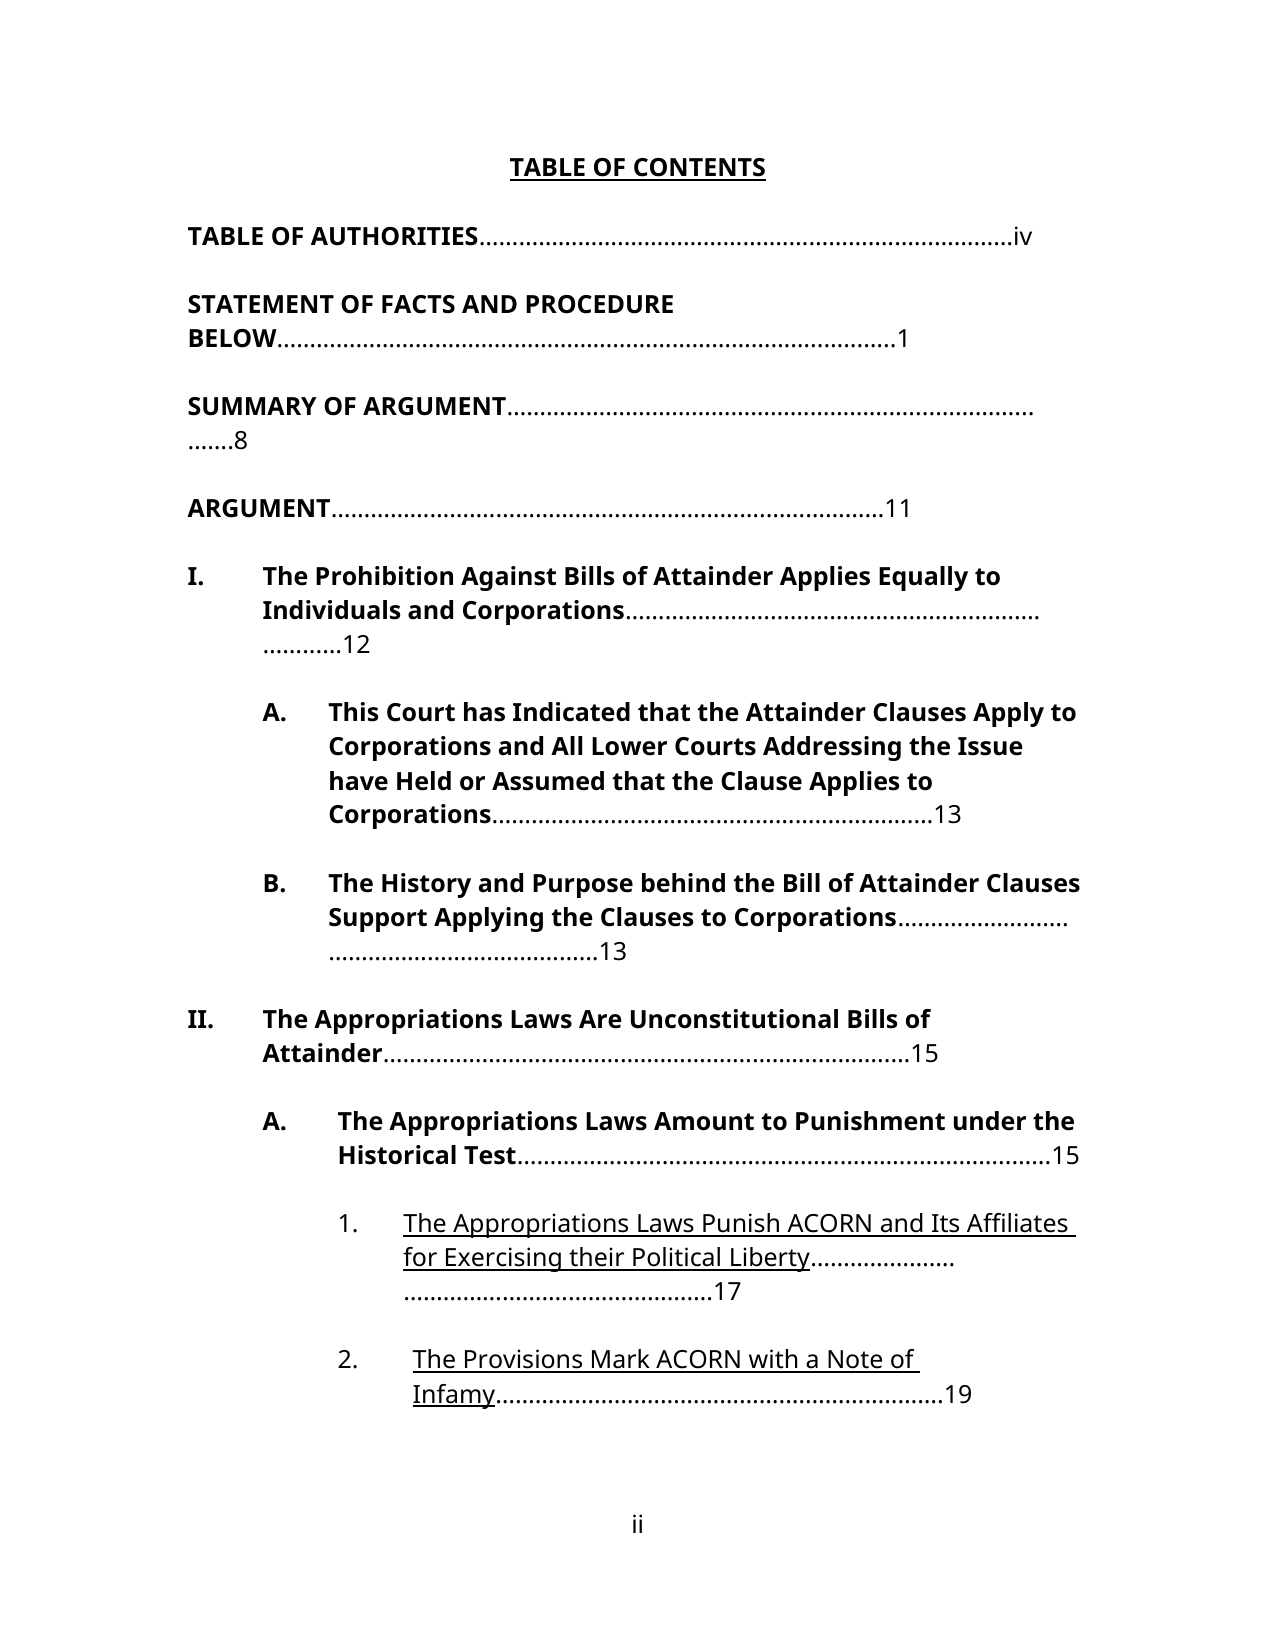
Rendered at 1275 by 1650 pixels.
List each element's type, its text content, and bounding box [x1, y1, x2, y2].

subtitle ARGUMENT………………….………………….………………….………………11 [187, 491, 1087, 525]
text TABLE OF CONTENTS [187, 150, 1087, 184]
subtitle The Appropriations Laws Are Unconstitutional Bills of Attainder…………………………………….……….………….………..…15 [187, 1002, 1087, 1070]
subtitle The History and Purpose behind the Bill of Attainder Clauses Support Applying the Clauses to Corporations….………………….……………………..……………13 [262, 865, 1087, 967]
subtitle The Appropriations Laws Punish ACORN and Its Affiliates for Exercising their Political Liberty………………….………………….…………………….17 [337, 1206, 1087, 1308]
subtitle The Appropriations Laws Amount to Punishment under the Historical Test………………….………………………………...…………..…...15 [262, 1104, 1087, 1172]
subtitle TABLE OF AUTHORITIES………………….………………….………………..…..…………iv [187, 218, 1087, 252]
subtitle The Provisions Mark ACORN with a Note of Infamy………………….………………….……………..…….19 [337, 1342, 1087, 1410]
subtitle STATEMENT OF FACTS AND PROCEDURE BELOW………………………………………………………………………..…...…..1 [187, 286, 1087, 354]
subtitle SUMMARY OF ARGUMENT………………….…………………………………....…………...…….8 [187, 388, 1087, 457]
subtitle The Prohibition Against Bills of Attainder Applies Equally to Individuals and Corporations………………….………………………….……….……...…12 [187, 559, 1087, 661]
subtitle This Court has Indicated that the Attainder Clauses Apply to Corporations and All Lower Courts Addressing the Issue have Held or Assumed that the Clause Applies to Corporations………………….…………………………..……….…13 [262, 695, 1087, 831]
